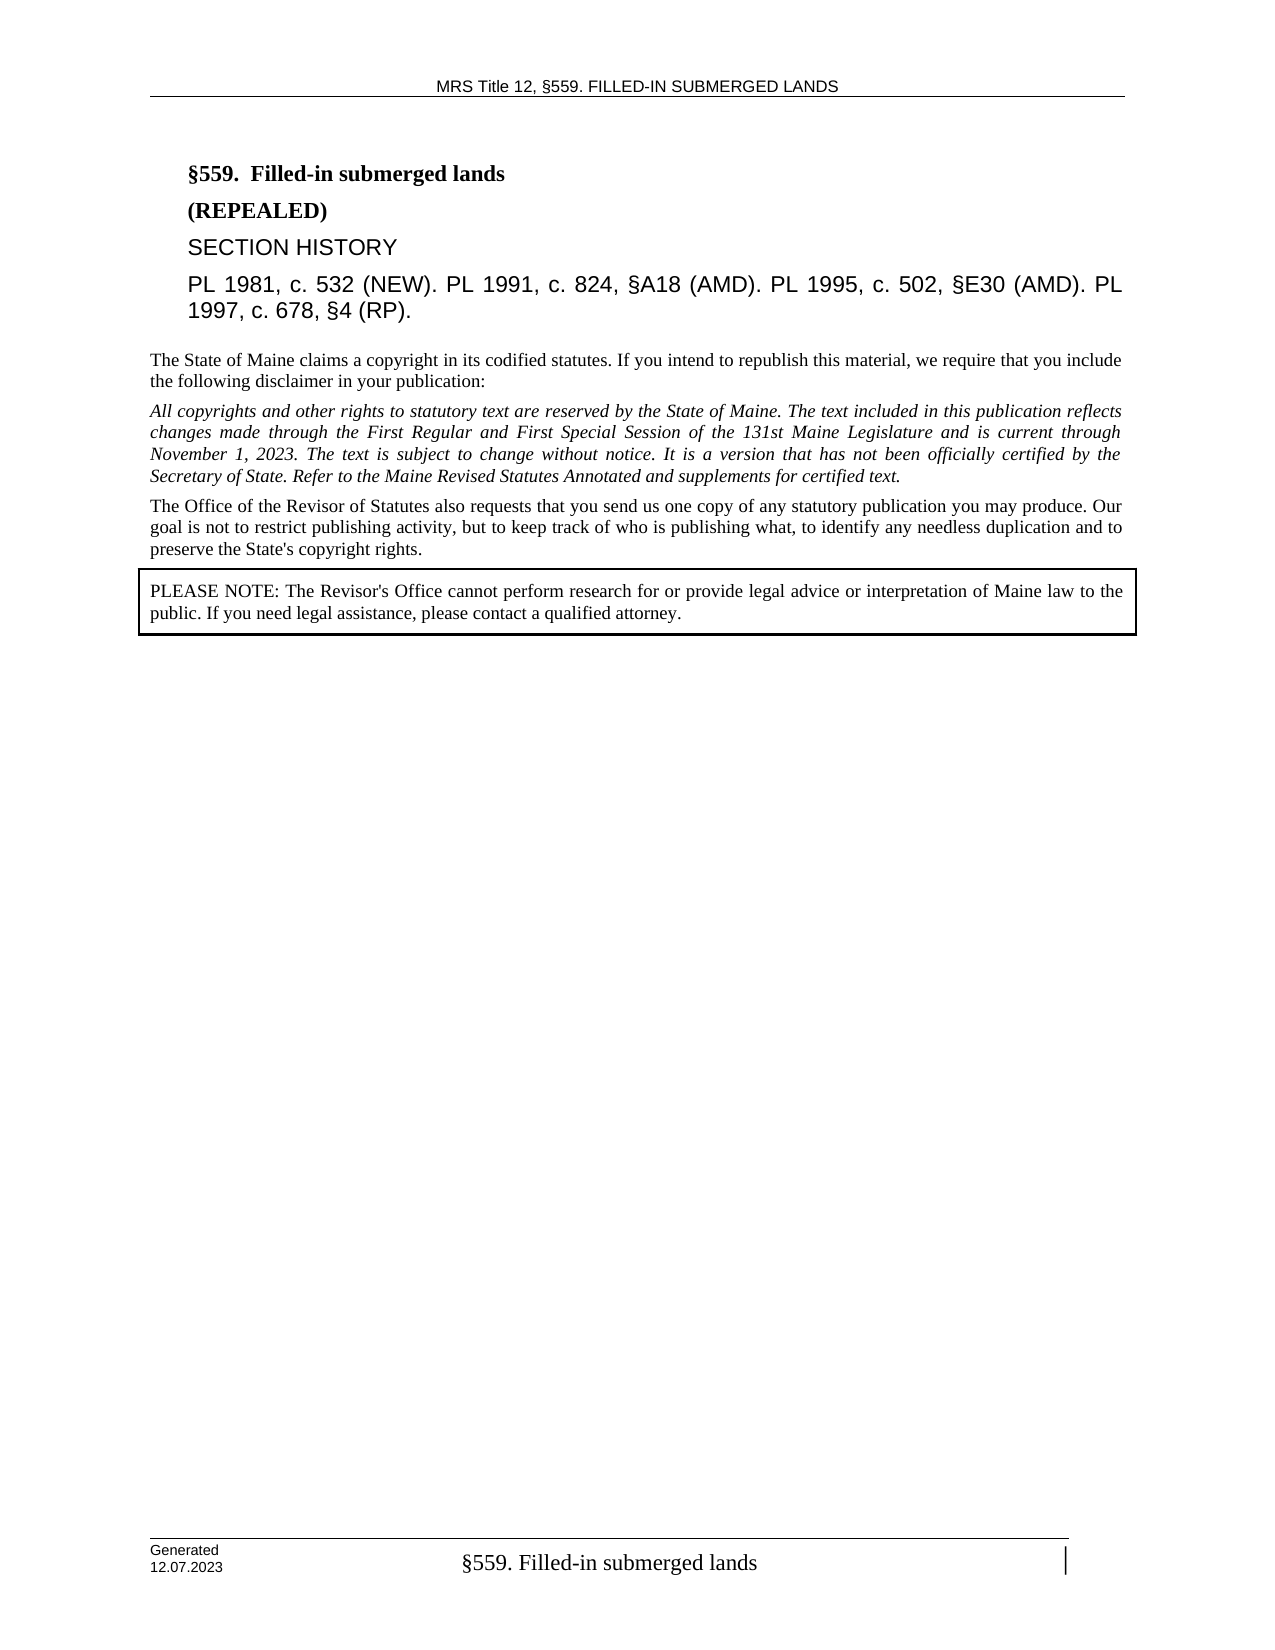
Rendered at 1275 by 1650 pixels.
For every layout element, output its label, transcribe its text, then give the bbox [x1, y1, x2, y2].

text The State of Maine claims a copyright in its codified statutes. If you intend to republish this material, we require that you include the following disclaimer in your publication: [150, 348, 1125, 392]
text (REPEALED) [187, 197, 1125, 223]
text PLEASE NOTE: The Revisor's Office cannot perform research for or provide legal advice or interpretation of Maine law to the public. If you need legal assistance, please contact a qualified attorney. [140, 570, 1135, 633]
text The Office of the Revisor of Statutes also requests that you send us one copy of any statutory publication you may produce. Our goal is not to restrict publishing activity, but to keep track of who is publishing what, to identify any needless duplication and to preserve the State's copyright rights. [150, 494, 1125, 559]
text SECTION HISTORY [187, 234, 1125, 260]
text All copyrights and other rights to statutory text are reserved by the State of Maine. The text included in this publication reflects changes made through the First Regular and First Special Session of the 131st Maine Legislature and is current through November 1, 2023 . The text is subject to change without notice. It is a version that has not been officially certified by the Secretary of State. Refer to the Maine Revised Statutes Annotated and supplements for certified text. [150, 400, 1125, 486]
text PL 1981, c. 532 (NEW). PL 1991, c. 824, §A18 (AMD). PL 1995, c. 502, §E30 (AMD). PL 1997, c. 678, §4 (RP). [187, 271, 1125, 323]
text §559. Filled-in submerged lands [187, 160, 1125, 187]
